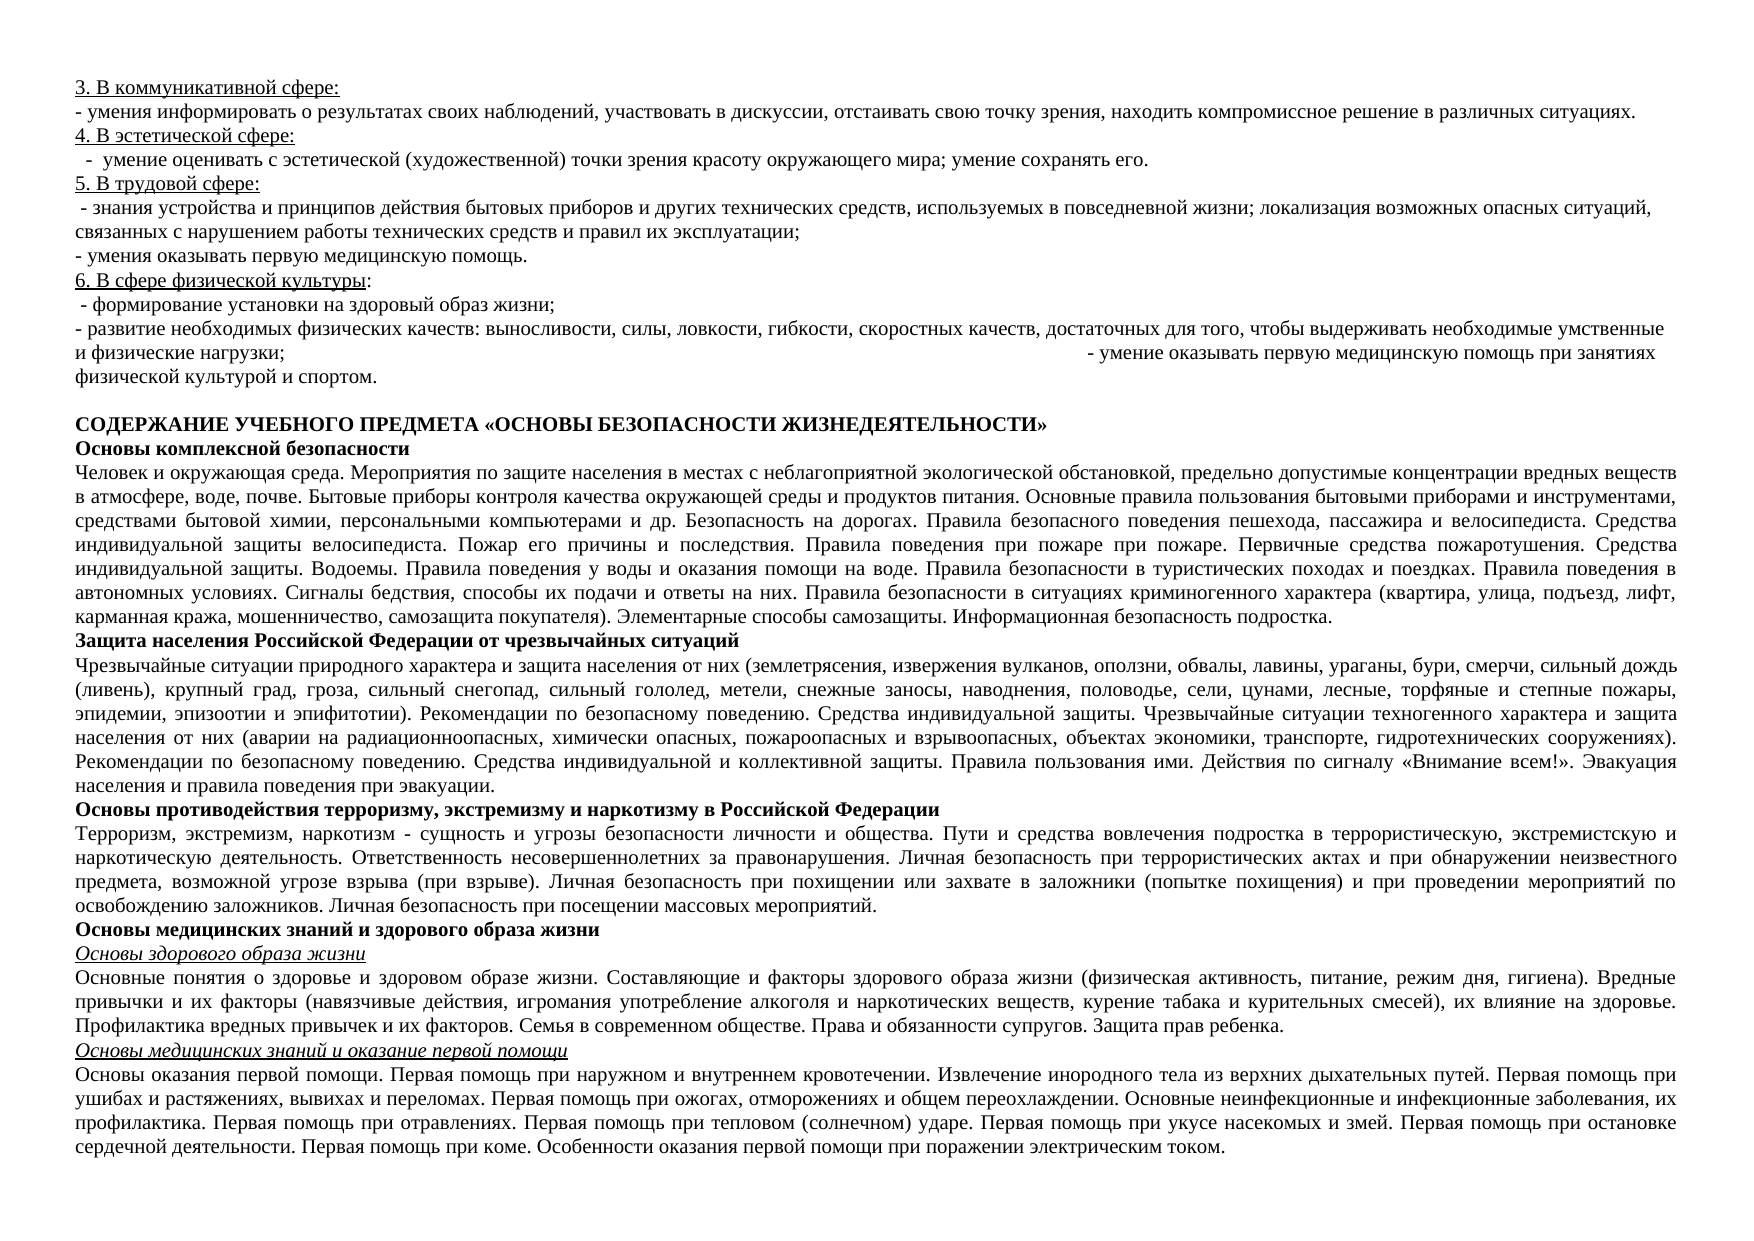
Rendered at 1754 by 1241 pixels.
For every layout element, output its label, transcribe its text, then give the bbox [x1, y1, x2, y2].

text Терроризм, экстремизм, наркотизм - сущность и угрозы безопасности личности и общества. Пути и средства вовлечения подростка в террористическую, экстремистскую и наркотическую деятельность. Ответственность несовершеннолетних за правонарушения. Личная безопасность при террористических актах и при обнаружении неизвестного предмета, возможной угрозе взрыва (при взрыве). Личная безопасность при похищении или захвате в заложники (попытке похищения) и при проведении мероприятий по освобождению заложников. Личная безопасность при посещении массовых мероприятий. [75, 821, 1679, 917]
text Основы комплексной безопасности [75, 436, 1679, 460]
text Человек и окружающая среда. Мероприятия по защите населения в местах с неблагоприятной экологической обстановкой, предельно допустимые концентрации вредных веществ в атмосфере, воде, почве. Бытовые приборы контроля качества окружающей среды и продуктов питания. Основные правила пользования бытовыми приборами и инструментами, средствами бытовой химии, персональными компьютерами и др. Безопасность на дорогах. Правила безопасного поведения пешехода, пассажира и велосипедиста. Средства индивидуальной защиты велосипедиста. Пожар его причины и последствия. Правила поведения при пожаре при пожаре. Первичные средства пожаротушения. Средства индивидуальной защиты. Водоемы. Правила поведения у воды и оказания помощи на воде. Правила безопасности в туристических походах и поездках. Правила поведения в автономных условиях. Сигналы бедствия, способы их подачи и ответы на них. Правила безопасности в ситуациях криминогенного характера (квартира, улица, подъезд, лифт, карманная кража, мошенничество, самозащита покупателя). Элементарные способы самозащиты. Информационная безопасность подростка. [75, 460, 1679, 628]
text Основы противодействия терроризму, экстремизму и наркотизму в Российской Федерации [75, 797, 1679, 821]
text Основы здорового образа жизни [75, 941, 1679, 965]
text Основные понятия о здоровье и здоровом образе жизни. Составляющие и факторы здорового образа жизни (физическая активность, питание, режим дня, гигиена). Вредные привычки и их факторы (навязчивые действия, игромания употребление алкоголя и наркотических веществ, курение табака и курительных смесей), их влияние на здоровье. Профилактика вредных привычек и их факторов. Семья в современном обществе. Права и обязанности супругов. Защита прав ребенка. [75, 965, 1679, 1037]
text СОДЕРЖАНИЕ УЧЕБНОГО ПРЕДМЕТА «ОСНОВЫ БЕЗОПАСНОСТИ ЖИЗНЕДЕЯТЕЛЬНОСТИ» [75, 412, 1679, 436]
text Чрезвычайные ситуации природного характера и защита населения от них (землетрясения, извержения вулканов, оползни, обвалы, лавины, ураганы, бури, смерчи, сильный дождь (ливень), крупный град, гроза, сильный снегопад, сильный гололед, метели, снежные заносы, наводнения, половодье, сели, цунами, лесные, торфяные и степные пожары, эпидемии, эпизоотии и эпифитотии). Рекомендации по безопасному поведению. Средства индивидуальной защиты. Чрезвычайные ситуации техногенного характера и защита населения от них (аварии на радиационноопасных, химически опасных, пожароопасных и взрывоопасных, объектах экономики, транспорте, гидротехнических сооружениях). Рекомендации по безопасному поведению. Средства индивидуальной и коллективной защиты. Правила пользования ими. Действия по сигналу «Внимание всем!». Эвакуация населения и правила поведения при эвакуации. [75, 652, 1679, 797]
text Основы оказания первой помощи. Первая помощь при наружном и внутреннем кровотечении. Извлечение инородного тела из верхних дыхательных путей. Первая помощь при ушибах и растяжениях, вывихах и переломах. Первая помощь при ожогах, отморожениях и общем переохлаждении. Основные неинфекционные и инфекционные заболевания, их профилактика. Первая помощь при отравлениях. Первая помощь при тепловом (солнечном) ударе. Первая помощь при укусе насекомых и змей. Первая помощь при остановке сердечной деятельности. Первая помощь при коме. Особенности оказания первой помощи при поражении электрическим током. [75, 1062, 1679, 1158]
text Основы медицинских знаний и здорового образа жизни [75, 917, 1679, 941]
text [75, 75, 1679, 388]
text Основы медицинских знаний и оказание первой помощи [75, 1037, 1679, 1062]
text Защита населения Российской Федерации от чрезвычайных ситуаций [75, 628, 1679, 652]
